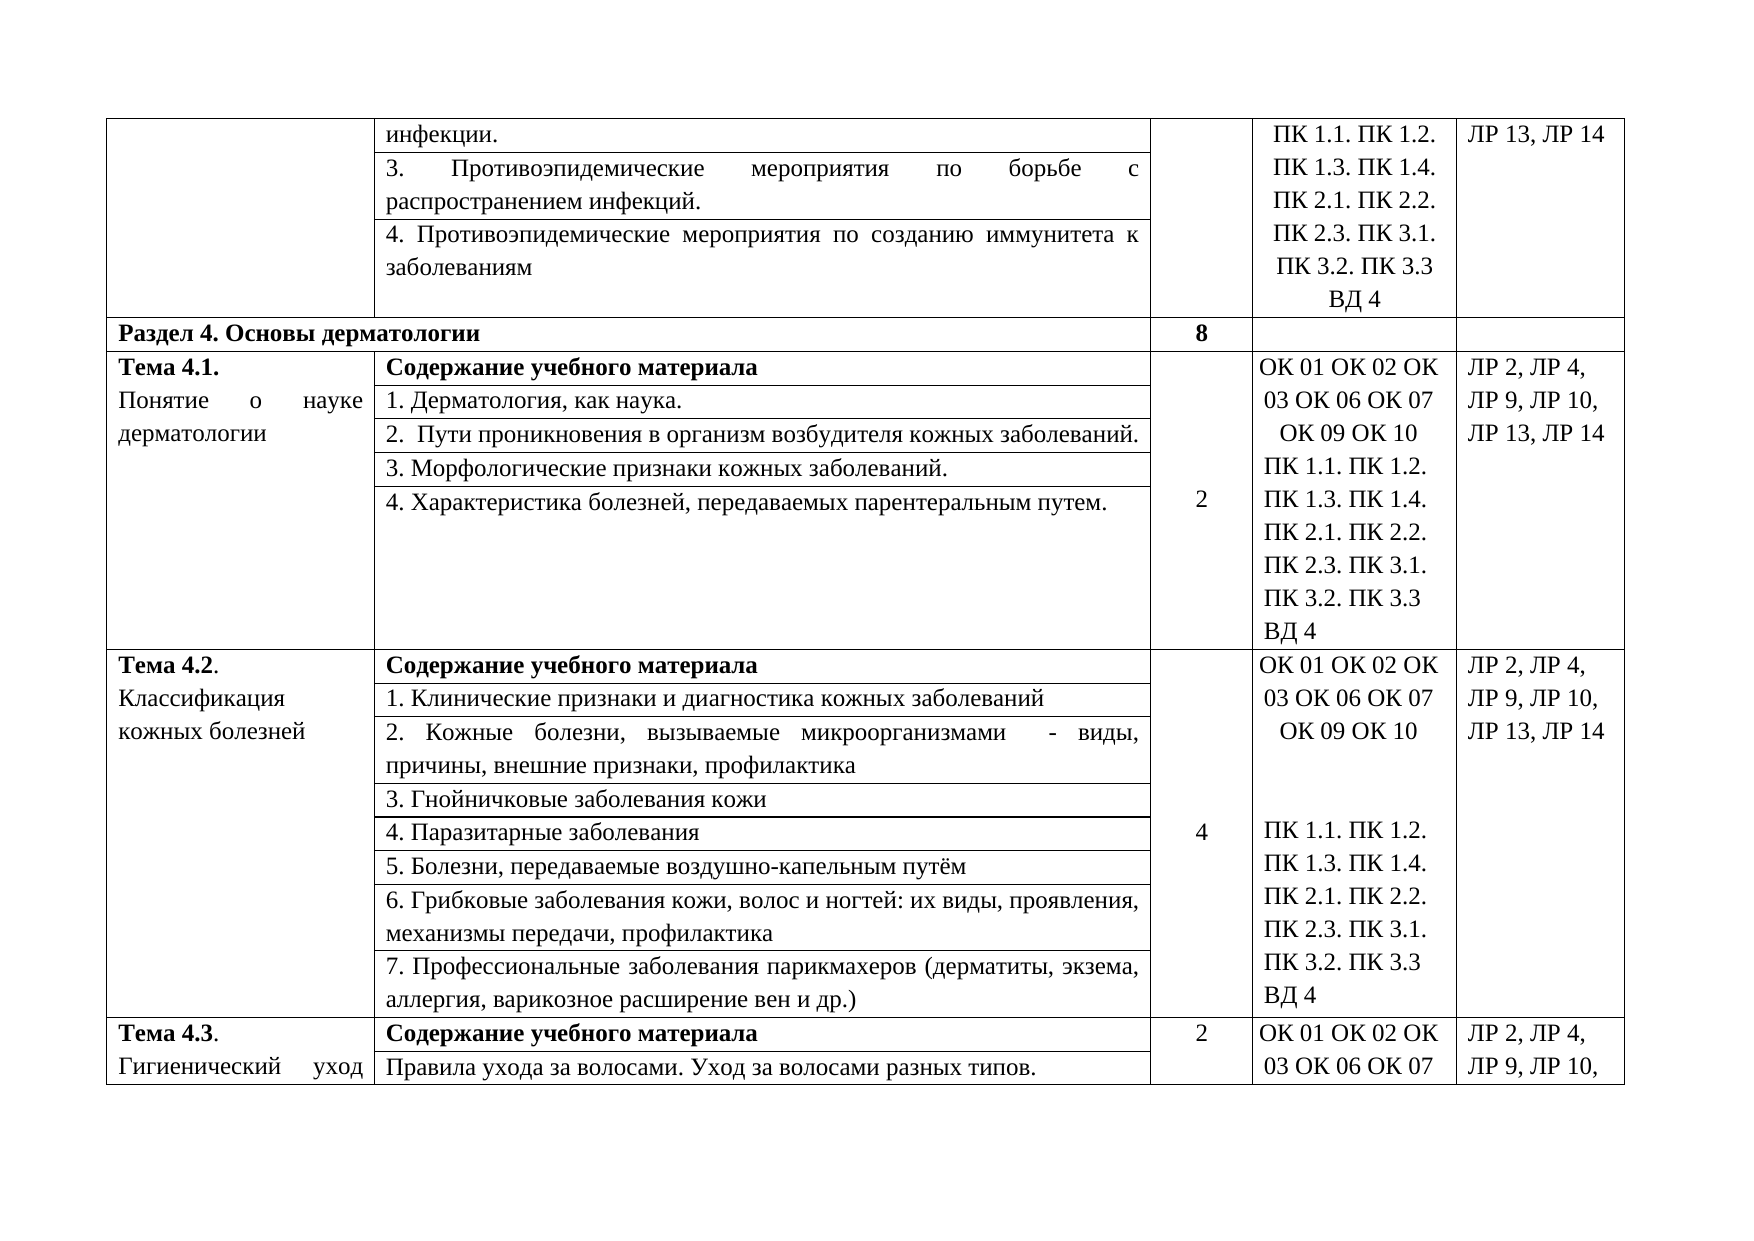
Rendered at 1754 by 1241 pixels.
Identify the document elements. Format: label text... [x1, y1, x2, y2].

table_cell 3. Противоэпидемические мероприятия по борьбе с распространением инфекций. [375, 153, 1150, 218]
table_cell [375, 119, 1150, 152]
table_cell 8 [1151, 318, 1252, 351]
table_cell 3. Гнойничковые заболевания кожи [375, 784, 1150, 816]
table_cell 2. Кожные болезни, вызываемые микроорганизмами - виды, причины, внешние признаки, профилактика [375, 717, 1150, 783]
table_cell Тема 4.2. Классификация кожных болезней [107, 650, 374, 1017]
table_cell Правила ухода за волосами. Уход за волосами разных типов. [375, 1052, 1150, 1084]
table_cell ЛР 2, ЛР 4, ЛР 9, ЛР 10, ЛР 13, ЛР 14 [1457, 650, 1624, 1017]
table_cell 5. Болезни, передаваемые воздушно-капельным путём [375, 851, 1150, 884]
table_cell Раздел 4. Основы дерматологии [107, 318, 1150, 351]
table_cell [1457, 318, 1624, 351]
table_cell 2 [1151, 1018, 1252, 1084]
table_cell 7. Профессиональные заболевания парикмахеров (дерматиты, экзема, аллергия, варикозное расширение вен и др.) [375, 951, 1150, 1017]
table_cell ЛР 2, ЛР 4, ЛР 9, ЛР 10, ЛР 13, ЛР 14 [1457, 1018, 1624, 1084]
table_cell 2. Пути проникновения в организм возбудителя кожных заболеваний. [375, 419, 1150, 452]
table_cell Тема 4.1. Понятие о науке дерматологии [107, 352, 374, 649]
table_cell ОК 01 ОК 02 ОК 03 ОК 06 ОК 07 ОК 09 ОК 10 ПК 1.1. ПК 1.2. ПК 1.3. ПК 1.4. ПК 2.1. ПК 2.2. ПК 2.3. ПК 3.1. ПК 3.2. ПК 3.3 ВД 4 [1253, 1018, 1456, 1084]
table_cell Содержание учебного материала [375, 352, 1150, 384]
table_cell 4. Характеристика болезней, передаваемых парентеральным путем. [375, 487, 1150, 649]
table_cell [1253, 318, 1456, 351]
table_cell 4. Противоэпидемические мероприятия по созданию иммунитета к заболеваниям [375, 220, 1150, 317]
table_cell 6. Грибковые заболевания кожи, волос и ногтей: их виды, проявления, механизмы передачи, профилактика [375, 885, 1150, 950]
table_cell Содержание учебного материала [375, 650, 1150, 682]
table_cell 4. Паразитарные заболевания [375, 818, 1150, 850]
table_cell ОК 01 ОК 02 ОК 03 ОК 06 ОК 07 ОК 09 ОК 10 ПК 1.1. ПК 1.2. ПК 1.3. ПК 1.4. ПК 2.1. ПК 2.2. ПК 2.3. ПК 3.1. ПК 3.2. ПК 3.3 ВД 4 [1253, 352, 1456, 649]
table_cell 4 [1151, 650, 1252, 1017]
table_cell ОК 01 ОК 02 ОК 03 ОК 06 ОК 07 ОК 09 ОК 10 ПК 1.1. ПК 1.2. ПК 1.3. ПК 1.4. ПК 2.1. ПК 2.2. ПК 2.3. ПК 3.1. ПК 3.2. ПК 3.3 ВД 4 [1253, 650, 1456, 1017]
table_cell 3. Морфологические признаки кожных заболеваний. [375, 453, 1150, 486]
table_cell 2 [1151, 352, 1252, 649]
table_cell Тема 4.3. Гигиенический уход за волосами, кожей и ногтями [107, 1018, 374, 1084]
table_cell 1. Клинические признаки и диагностика кожных заболеваний [375, 684, 1150, 716]
table_cell 1. Дерматология, как наука. [375, 386, 1150, 418]
table_cell Содержание учебного материала [375, 1018, 1150, 1051]
table_cell ЛР 2, ЛР 4, ЛР 9, ЛР 10, ЛР 13, ЛР 14 [1457, 352, 1624, 649]
